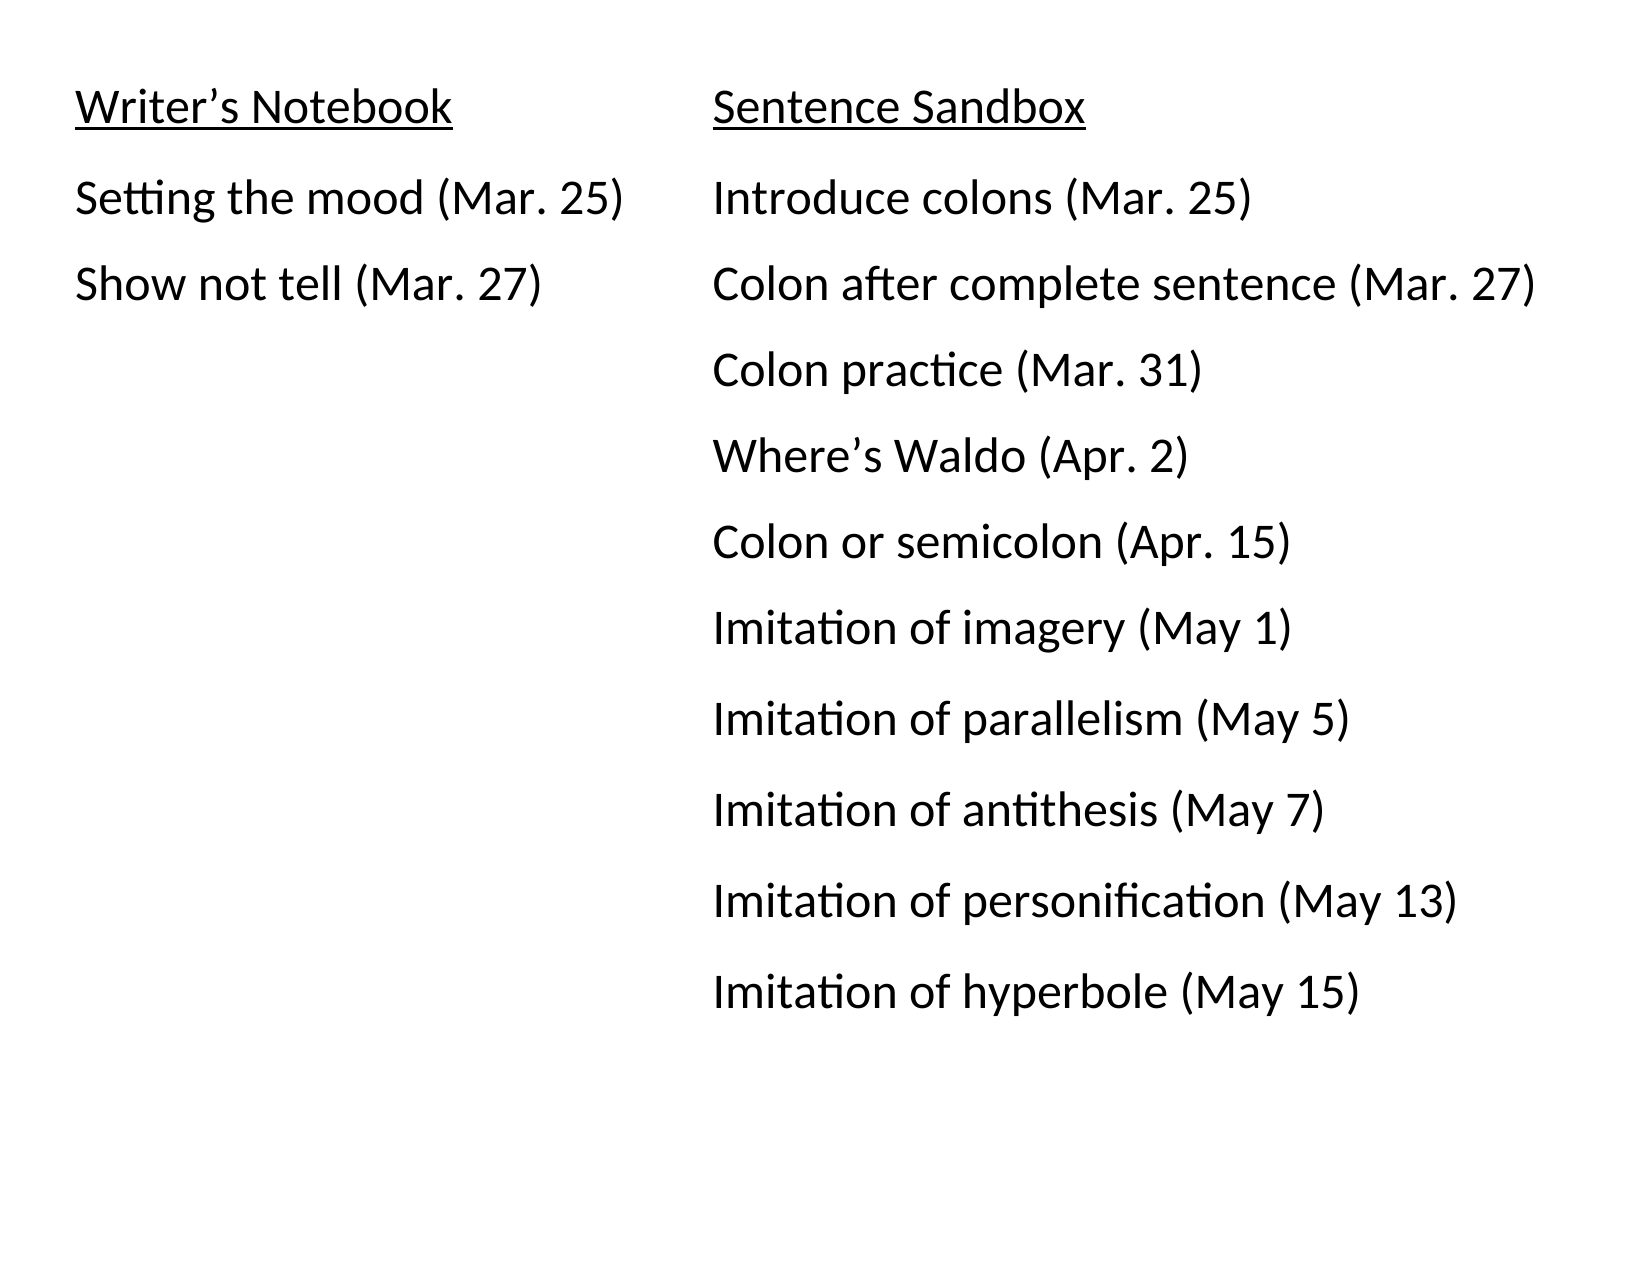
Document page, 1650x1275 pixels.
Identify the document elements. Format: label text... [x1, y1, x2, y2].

text Imitation of hyperbole (May 15) [712, 960, 1575, 1021]
text Show not tell (Mar. 27) [75, 252, 637, 313]
text Where’s Waldo (Apr. 2) [712, 424, 1575, 485]
text Setting the mood (Mar. 25) [75, 166, 637, 227]
text Imitation of imagery (May 1) [712, 596, 1575, 657]
text Introduce colons (Mar. 25) [712, 166, 1575, 227]
text Colon practice (Mar. 31) [712, 338, 1575, 399]
text Imitation of personification (May 13) [712, 869, 1575, 930]
text Writer’s Notebook [75, 75, 637, 136]
text Colon or semicolon (Apr. 15) [712, 510, 1575, 571]
text Imitation of antithesis (May 7) [712, 778, 1575, 839]
text Sentence Sandbox [712, 75, 1575, 136]
text Imitation of parallelism (May 5) [712, 687, 1575, 748]
text Colon after complete sentence (Mar. 27) [712, 252, 1575, 313]
